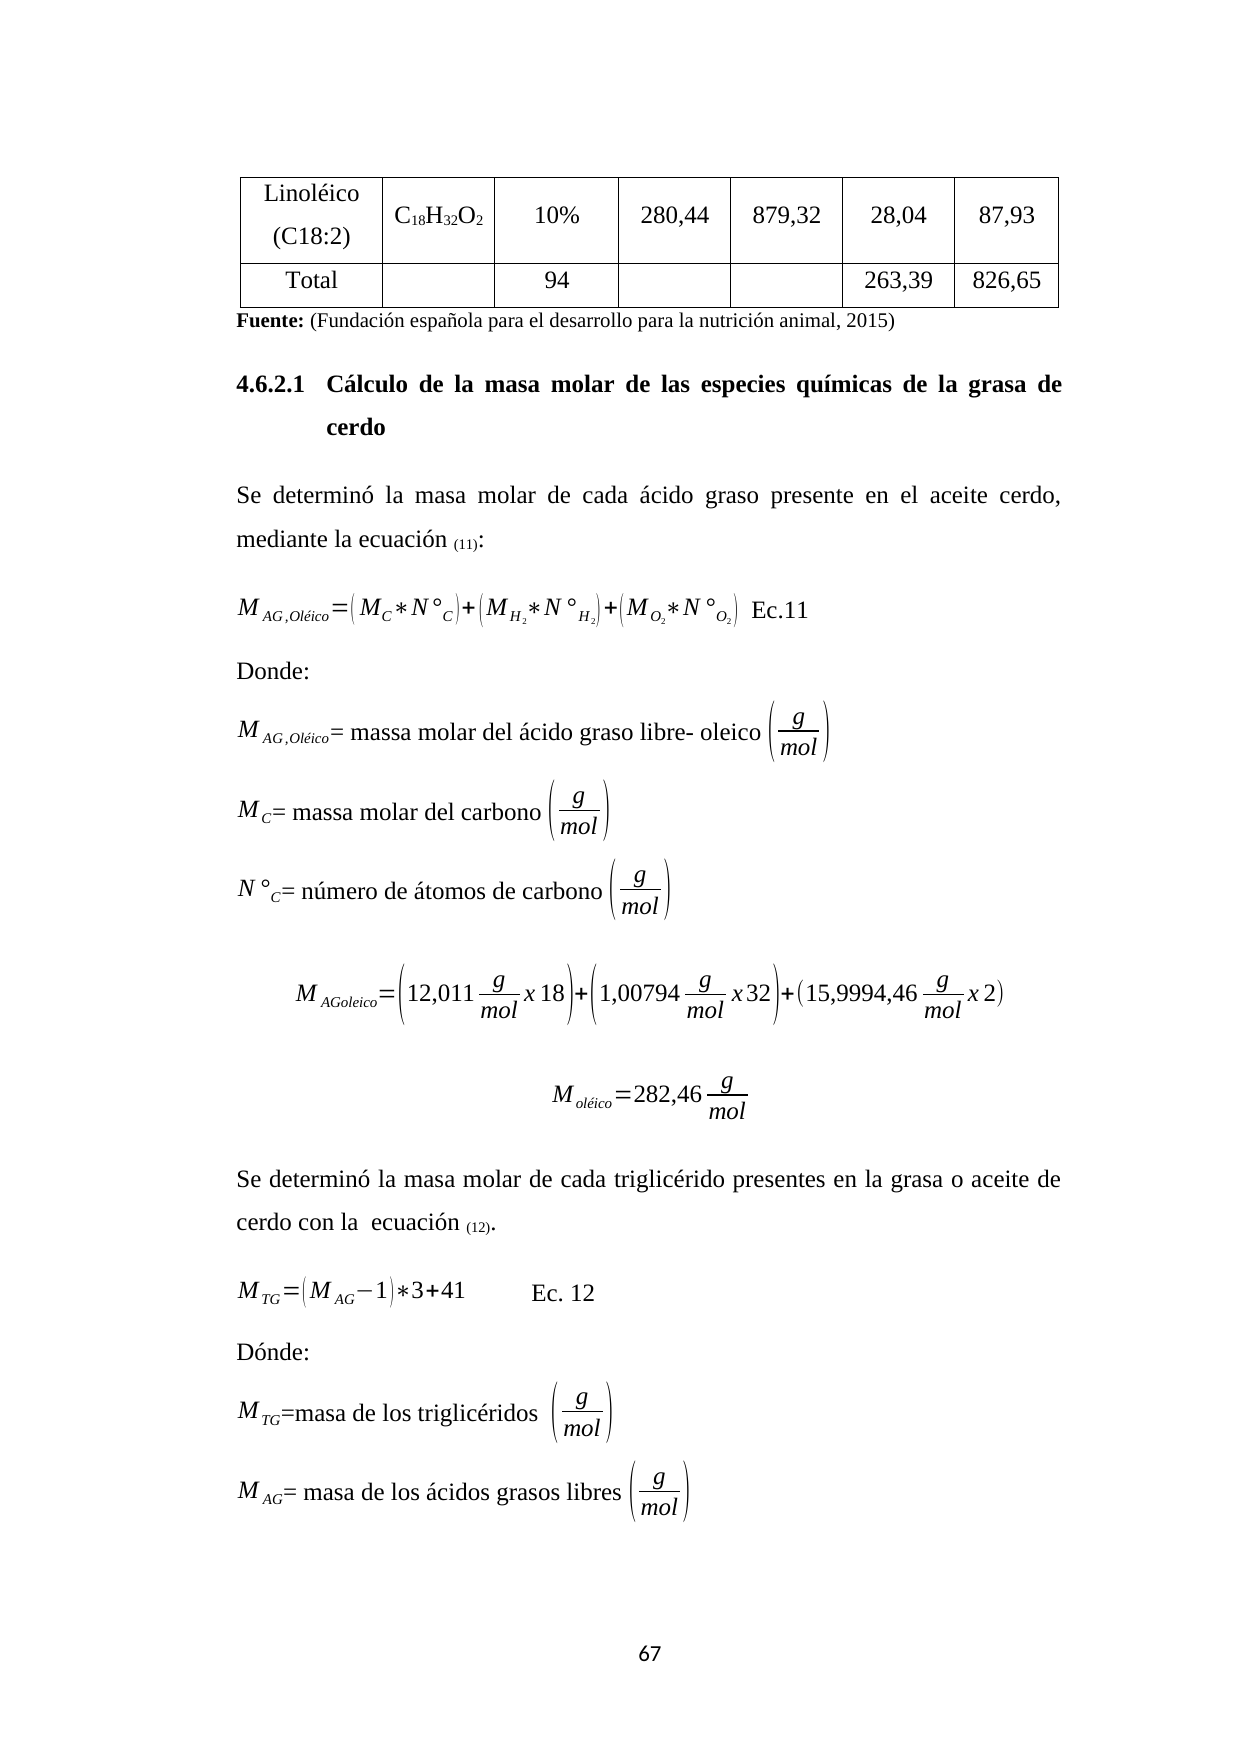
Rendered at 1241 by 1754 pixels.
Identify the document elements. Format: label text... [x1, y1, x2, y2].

text Se determinó la masa molar de cada triglicérido presentes en la grasa o aceite de cerdo con la ecuación (12). [236, 1164, 1063, 1236]
table_cell 826,65 [955, 264, 1058, 307]
text = massa molar del ácido graso libre- oleico [236, 699, 1063, 764]
table_cell 10% [495, 178, 618, 263]
table_cell [619, 264, 730, 307]
table_cell Total [241, 264, 382, 307]
table_cell 28,04 [843, 178, 954, 263]
text =masa de los triglicéridos [236, 1380, 1063, 1445]
table_cell Linoléico (C18:2) [241, 178, 382, 263]
table_cell [383, 264, 494, 307]
table_cell 879,32 [731, 178, 842, 263]
text = número de átomos de carbono [236, 858, 1063, 923]
text = massa molar del carbono [236, 778, 1063, 843]
text Donde: [236, 656, 1063, 685]
text Fuente: (Fundación española para el desarrollo para la nutrición animal, 2015) [236, 308, 1063, 332]
table_cell 263,39 [843, 264, 954, 307]
text Se determinó la masa molar de cada ácido graso presente en el aceite cerdo, mediante la ecuación (11): [236, 481, 1063, 552]
text Ec. 12 [236, 1275, 1063, 1310]
text = masa de los ácidos grasos libres [236, 1459, 1063, 1524]
table_cell 94 [495, 264, 618, 307]
text Dónde: [236, 1337, 1063, 1366]
table_cell 280,44 [619, 178, 730, 263]
table_cell [731, 264, 842, 307]
subtitle Cálculo de la masa molar de las especies químicas de la grasa de cerdo [236, 369, 1063, 441]
table_cell 87,93 [955, 178, 1058, 263]
table_cell C18H32O2 [383, 178, 494, 263]
text Ec.11 [236, 592, 1063, 629]
